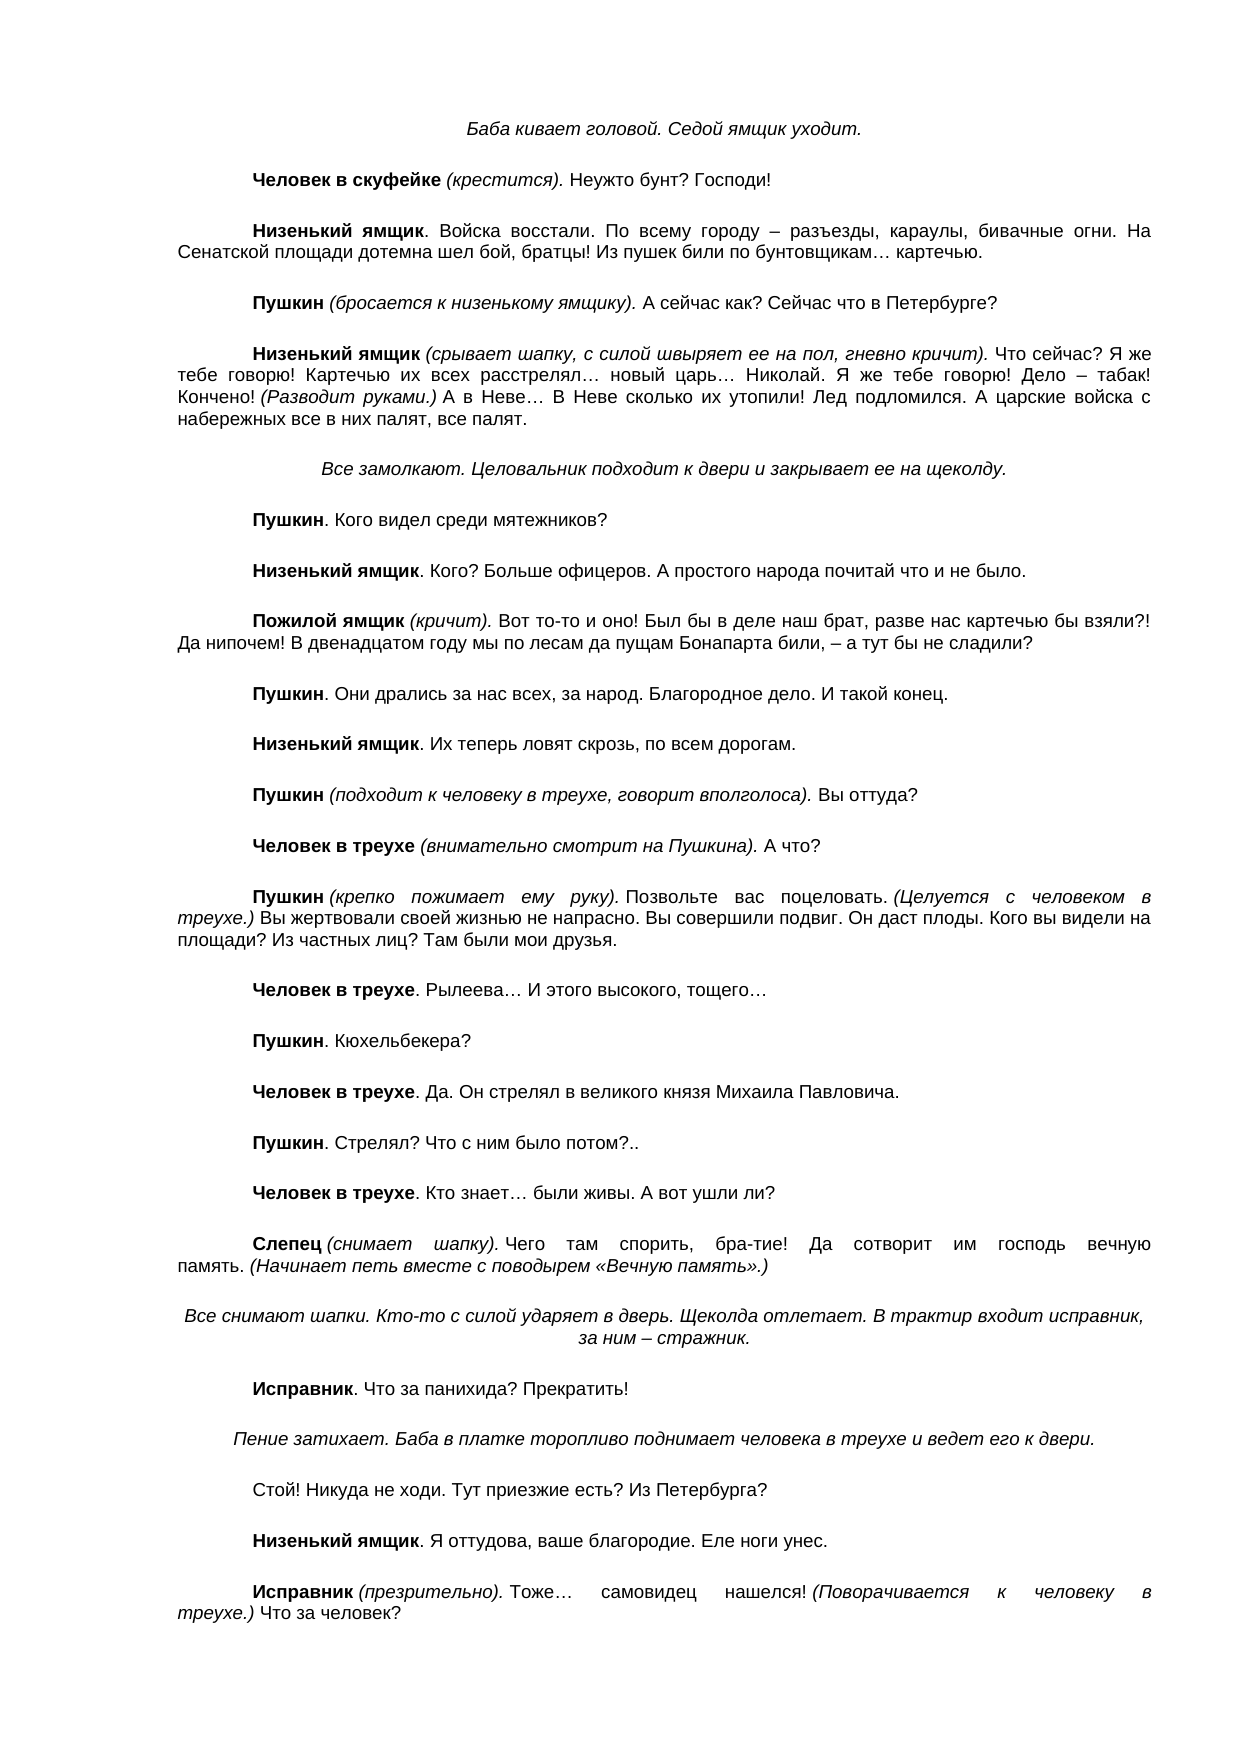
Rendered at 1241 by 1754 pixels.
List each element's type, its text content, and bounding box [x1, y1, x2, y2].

text Низенький ямщик. Их теперь ловят скрозь, по всем дорогам. [177, 733, 1152, 755]
text Все замолкают. Целовальник подходит к двери и закрывает ее на щеколду. [177, 458, 1152, 479]
text Пушкин (бросается к низенькому ямщику). А сейчас как? Сейчас что в Петербурге? [177, 292, 1152, 313]
text Стой! Никуда не ходи. Тут приезжие есть? Из Петербурга? [177, 1479, 1152, 1501]
text Пушкин (подходит к человеку в треухе, говорит вполголоса). Вы оттуда? [177, 784, 1152, 806]
text Слепец (снимает шапку). Чего там спорить, бра-тие! Да сотворит им господь вечную память. (Начинает петь вместе с поводырем «Вечную память».) [177, 1233, 1152, 1276]
text Низенький ямщик. Кого? Больше офицеров. А простого народа почитай что и не было. [177, 559, 1152, 581]
text Пушкин. Стрелял? Что с ним было потом?.. [177, 1131, 1152, 1153]
text Исправник (презрительно). Тоже… самовидец нашелся! (Поворачивается к человеку в треухе.) Что за человек? [177, 1580, 1152, 1623]
text Пение затихает. Баба в платке торопливо поднимает человека в треухе и ведет его к двери. [177, 1428, 1152, 1450]
text Пушкин. Они дрались за нас всех, за народ. Благородное дело. И такой конец. [177, 682, 1152, 704]
text Баба кивает головой. Седой ямщик уходит. [177, 118, 1152, 140]
text Человек в треухе. Да. Он стрелял в великого князя Михаила Павловича. [177, 1081, 1152, 1102]
text Человек в скуфейке (крестится). Неужто бунт? Господи! [177, 169, 1152, 190]
text Низенький ямщик. Я оттудова, ваше благородие. Еле ноги унес. [177, 1530, 1152, 1551]
text Пушкин. Кюхельбекера? [177, 1030, 1152, 1052]
text Человек в треухе. Кто знает… были живы. А вот ушли ли? [177, 1182, 1152, 1204]
text Человек в треухе. Рылеева… И этого высокого, тощего… [177, 979, 1152, 1001]
text Все снимают шапки. Кто-то с силой ударяет в дверь. Щеколда отлетает. В трактир входит исправник, за ним – стражник. [177, 1305, 1152, 1348]
text Низенький ямщик (срывает шапку, с силой швыряет ее на пол, гневно кричит). Что сейчас? Я же тебе говорю! Картечью их всех расстрелял… новый царь… Николай. Я же тебе говорю! Дело – табак! Кончено! (Разводит руками.) А в Неве… В Неве сколько их утопили! Лед подломился. А царские войска с набережных все в них палят, все палят. [177, 343, 1152, 429]
text Пушкин. Кого видел среди мятежников? [177, 509, 1152, 530]
text Пожилой ямщик (кричит). Вот то-то и оно! Был бы в деле наш брат, разве нас картечью бы взяли?! Да нипочем! В двенадцатом году мы по лесам да пущам Бонапарта били, – а тут бы не сладили? [177, 610, 1152, 653]
text Человек в треухе (внимательно смотрит на Пушкина). А что? [177, 835, 1152, 856]
text Пушкин (крепко пожимает ему руку). Позвольте вас поцеловать. (Целуется с человеком в треухе.) Вы жертвовали своей жизнью не напрасно. Вы совершили подвиг. Он даст плоды. Кого вы видели на площади? Из частных лиц? Там были мои друзья. [177, 885, 1152, 950]
text Исправник. Что за панихида? Прекратить! [177, 1377, 1152, 1399]
text Низенький ямщик. Войска восстали. По всему городу – разъезды, караулы, бивачные огни. На Сенатской площади дотемна шел бой, братцы! Из пушек били по бунтовщикам… картечью. [177, 219, 1152, 263]
